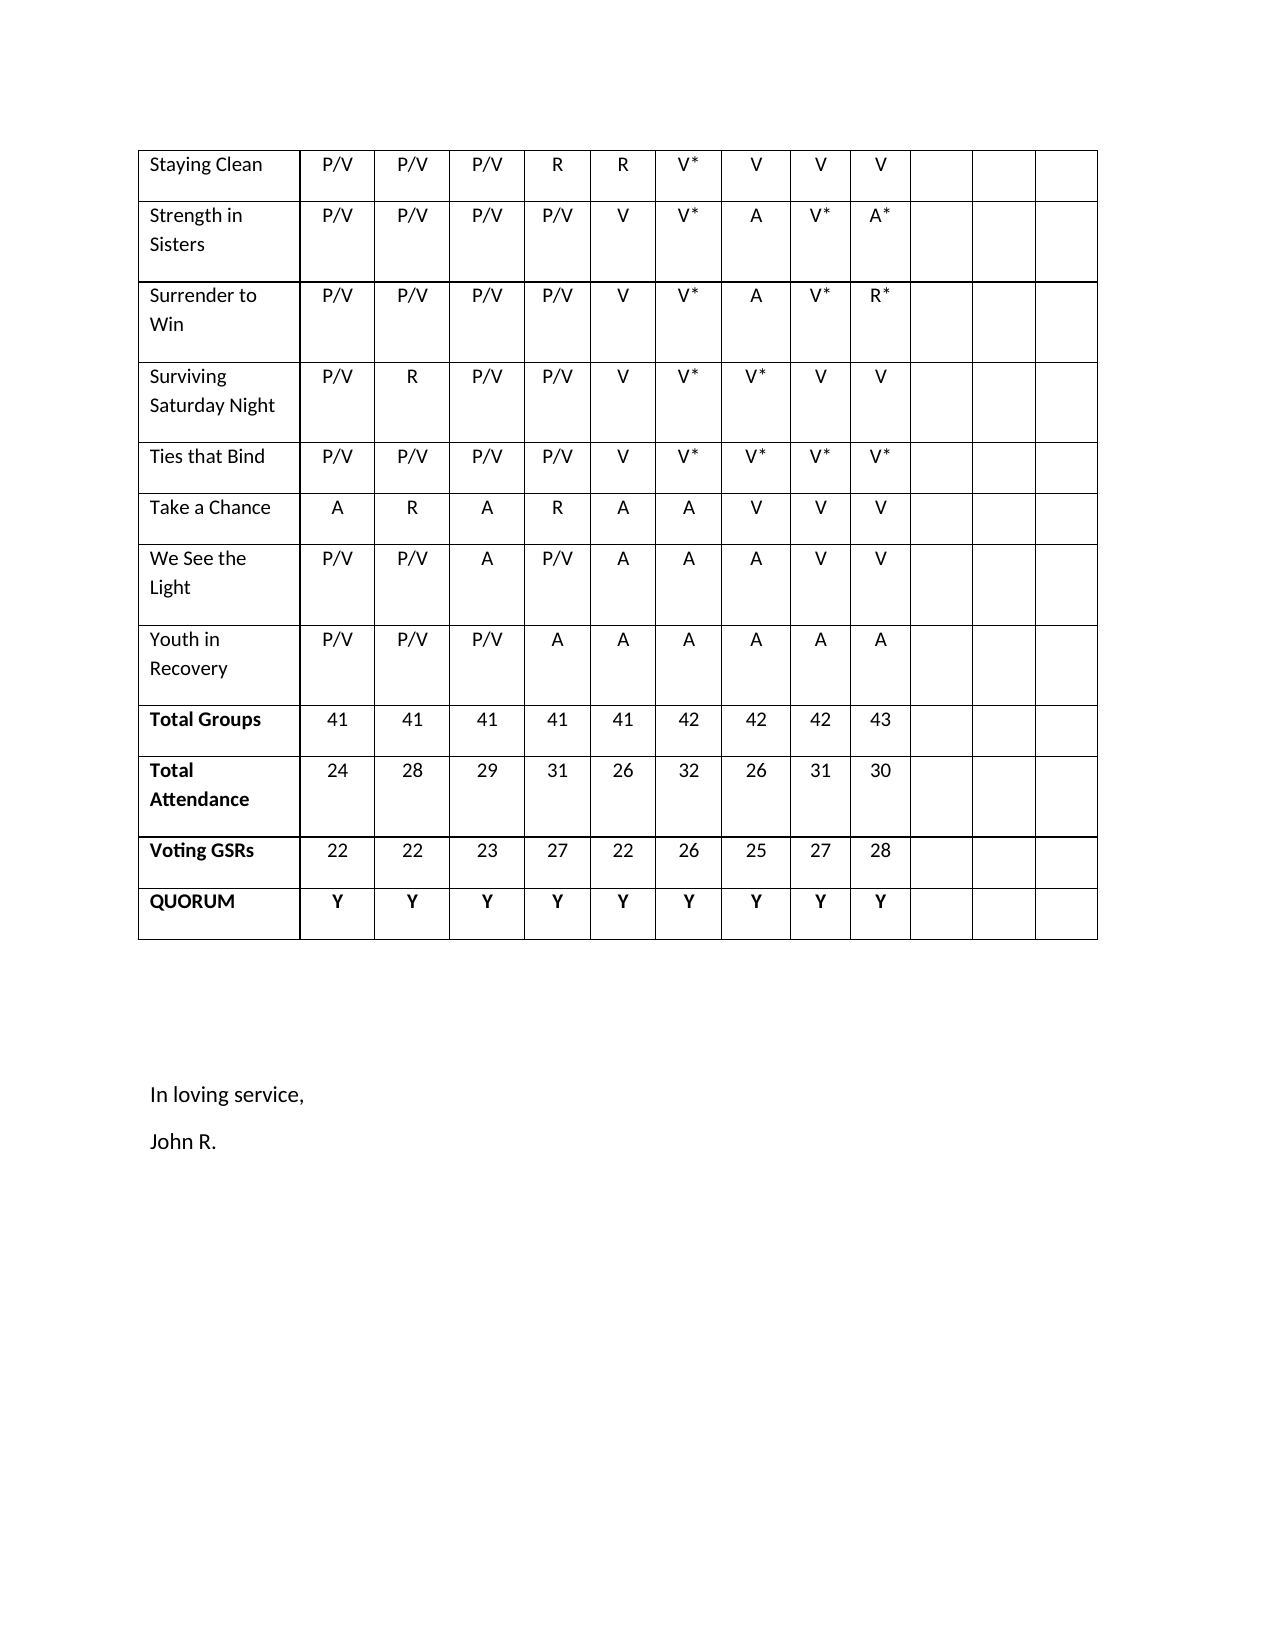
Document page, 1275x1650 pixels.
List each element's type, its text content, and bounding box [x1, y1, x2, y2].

table_cell A [722, 545, 790, 625]
table_cell 28 [375, 757, 449, 836]
table_cell A* [851, 202, 910, 281]
table_cell R* [851, 283, 910, 362]
table_cell R [591, 151, 655, 201]
table_cell A [656, 626, 721, 705]
table_cell Y [851, 889, 910, 939]
table_cell P/V [450, 151, 524, 201]
table_cell V* [656, 283, 721, 362]
table_cell 30 [851, 757, 910, 836]
table_cell Y [375, 889, 449, 939]
table_cell R [375, 494, 449, 544]
table_cell V [791, 151, 850, 201]
table_cell V [722, 494, 790, 544]
table_cell V [851, 151, 910, 201]
table_cell [1036, 202, 1097, 281]
table_cell 42 [791, 706, 850, 756]
table_cell 22 [375, 838, 449, 888]
table_cell 41 [525, 706, 590, 756]
table_cell P/V [450, 443, 524, 493]
table_cell A [450, 545, 524, 625]
table_cell [911, 889, 972, 939]
table_cell A [591, 494, 655, 544]
table_cell P/V [301, 443, 374, 493]
table_cell V [591, 443, 655, 493]
table_cell P/V [301, 545, 374, 625]
table_cell A [525, 626, 590, 705]
table_cell [973, 151, 1035, 201]
table_cell [911, 202, 972, 281]
table_cell P/V [301, 363, 374, 442]
table_cell V* [656, 202, 721, 281]
table_cell 28 [851, 838, 910, 888]
table_cell P/V [375, 202, 449, 281]
table_cell 41 [301, 706, 374, 756]
table_cell Voting GSRs [139, 838, 299, 888]
table_cell A [722, 202, 790, 281]
table_cell 32 [656, 757, 721, 836]
table_cell [911, 757, 972, 836]
table_cell Y [656, 889, 721, 939]
table_cell A [656, 545, 721, 625]
table_cell Total Groups [139, 706, 299, 756]
table_cell [1036, 889, 1097, 939]
table_cell V* [722, 363, 790, 442]
table_cell V [722, 151, 790, 201]
table_cell P/V [450, 626, 524, 705]
table_cell V* [851, 443, 910, 493]
table_cell [911, 443, 972, 493]
table_cell [973, 283, 1035, 362]
table_cell R [375, 363, 449, 442]
table_cell [973, 626, 1035, 705]
table_cell 41 [591, 706, 655, 756]
table_cell [973, 363, 1035, 442]
table_cell [911, 626, 972, 705]
table_cell [1036, 757, 1097, 836]
table_cell [911, 838, 972, 888]
table_cell P/V [450, 202, 524, 281]
table_cell 22 [301, 838, 374, 888]
table_cell P/V [375, 283, 449, 362]
table_cell Surviving Saturday Night [139, 363, 299, 442]
table_cell 42 [722, 706, 790, 756]
table_cell [911, 494, 972, 544]
table_cell [973, 443, 1035, 493]
table_cell P/V [375, 545, 449, 625]
table_cell We See the Light [139, 545, 299, 625]
table_cell [1036, 494, 1097, 544]
table_cell V [591, 363, 655, 442]
table_cell A [722, 283, 790, 362]
table_cell R [525, 151, 590, 201]
table_cell V [851, 363, 910, 442]
table_cell P/V [301, 151, 374, 201]
table_cell A [656, 494, 721, 544]
table_cell P/V [450, 283, 524, 362]
table_cell [1036, 838, 1097, 888]
table_cell Ties that Bind [139, 443, 299, 493]
table_cell Y [791, 889, 850, 939]
table_cell P/V [525, 443, 590, 493]
table_cell 42 [656, 706, 721, 756]
table_cell Staying Clean [139, 151, 299, 201]
table_cell V* [656, 151, 721, 201]
table_cell 26 [591, 757, 655, 836]
table_cell Y [450, 889, 524, 939]
table_cell [1036, 283, 1097, 362]
table_cell V* [791, 443, 850, 493]
text In loving service, [150, 1080, 1125, 1108]
table_cell Total Attendance [139, 757, 299, 836]
table_cell [1036, 706, 1097, 756]
table_cell P/V [375, 626, 449, 705]
table_cell Take a Chance [139, 494, 299, 544]
table_cell [973, 706, 1035, 756]
table_cell 26 [722, 757, 790, 836]
table_cell 27 [525, 838, 590, 888]
table_cell [973, 494, 1035, 544]
table_cell V [851, 545, 910, 625]
table_cell V [591, 202, 655, 281]
table_cell [1036, 545, 1097, 625]
table_cell R [525, 494, 590, 544]
table_cell [1036, 443, 1097, 493]
table_cell V [851, 494, 910, 544]
table_cell [911, 363, 972, 442]
table_cell A [591, 545, 655, 625]
table_cell Y [722, 889, 790, 939]
table_cell [1036, 363, 1097, 442]
table_cell Y [525, 889, 590, 939]
table_cell 43 [851, 706, 910, 756]
table_cell P/V [525, 545, 590, 625]
table_cell Strength in Sisters [139, 202, 299, 281]
table_cell A [722, 626, 790, 705]
table_cell A [301, 494, 374, 544]
table_cell P/V [301, 202, 374, 281]
table_cell V* [722, 443, 790, 493]
table_cell [911, 283, 972, 362]
table_cell P/V [525, 283, 590, 362]
table_cell 41 [450, 706, 524, 756]
table_cell 25 [722, 838, 790, 888]
text John R. [150, 1127, 1125, 1155]
table_cell A [450, 494, 524, 544]
table_cell P/V [450, 363, 524, 442]
table_cell 23 [450, 838, 524, 888]
table_cell 26 [656, 838, 721, 888]
table_cell [911, 706, 972, 756]
table_cell V* [791, 202, 850, 281]
table_cell Y [591, 889, 655, 939]
table_cell A [591, 626, 655, 705]
table_cell P/V [301, 626, 374, 705]
table_cell P/V [525, 202, 590, 281]
table_cell V [591, 283, 655, 362]
table_cell [973, 889, 1035, 939]
table_cell [973, 838, 1035, 888]
table_cell V* [791, 283, 850, 362]
table_cell QUORUM [139, 889, 299, 939]
table_cell 24 [301, 757, 374, 836]
table_cell [973, 545, 1035, 625]
table_cell [911, 545, 972, 625]
table_cell P/V [375, 443, 449, 493]
table_cell 31 [525, 757, 590, 836]
table_cell Youth in Recovery [139, 626, 299, 705]
table_cell [911, 151, 972, 201]
table_cell V [791, 494, 850, 544]
table_cell 29 [450, 757, 524, 836]
table_cell [973, 757, 1035, 836]
table_cell [1036, 151, 1097, 201]
table_cell P/V [375, 151, 449, 201]
table_cell V* [656, 443, 721, 493]
table_cell A [791, 626, 850, 705]
table_cell 31 [791, 757, 850, 836]
table_cell Y [301, 889, 374, 939]
table_cell V* [656, 363, 721, 442]
table_cell V [791, 545, 850, 625]
table_cell P/V [301, 283, 374, 362]
table_cell V [791, 363, 850, 442]
table_cell A [851, 626, 910, 705]
table_cell 22 [591, 838, 655, 888]
table_cell Surrender to Win [139, 283, 299, 362]
table_cell [1036, 626, 1097, 705]
table_cell P/V [525, 363, 590, 442]
table_cell 41 [375, 706, 449, 756]
table_cell [973, 202, 1035, 281]
table_cell 27 [791, 838, 850, 888]
